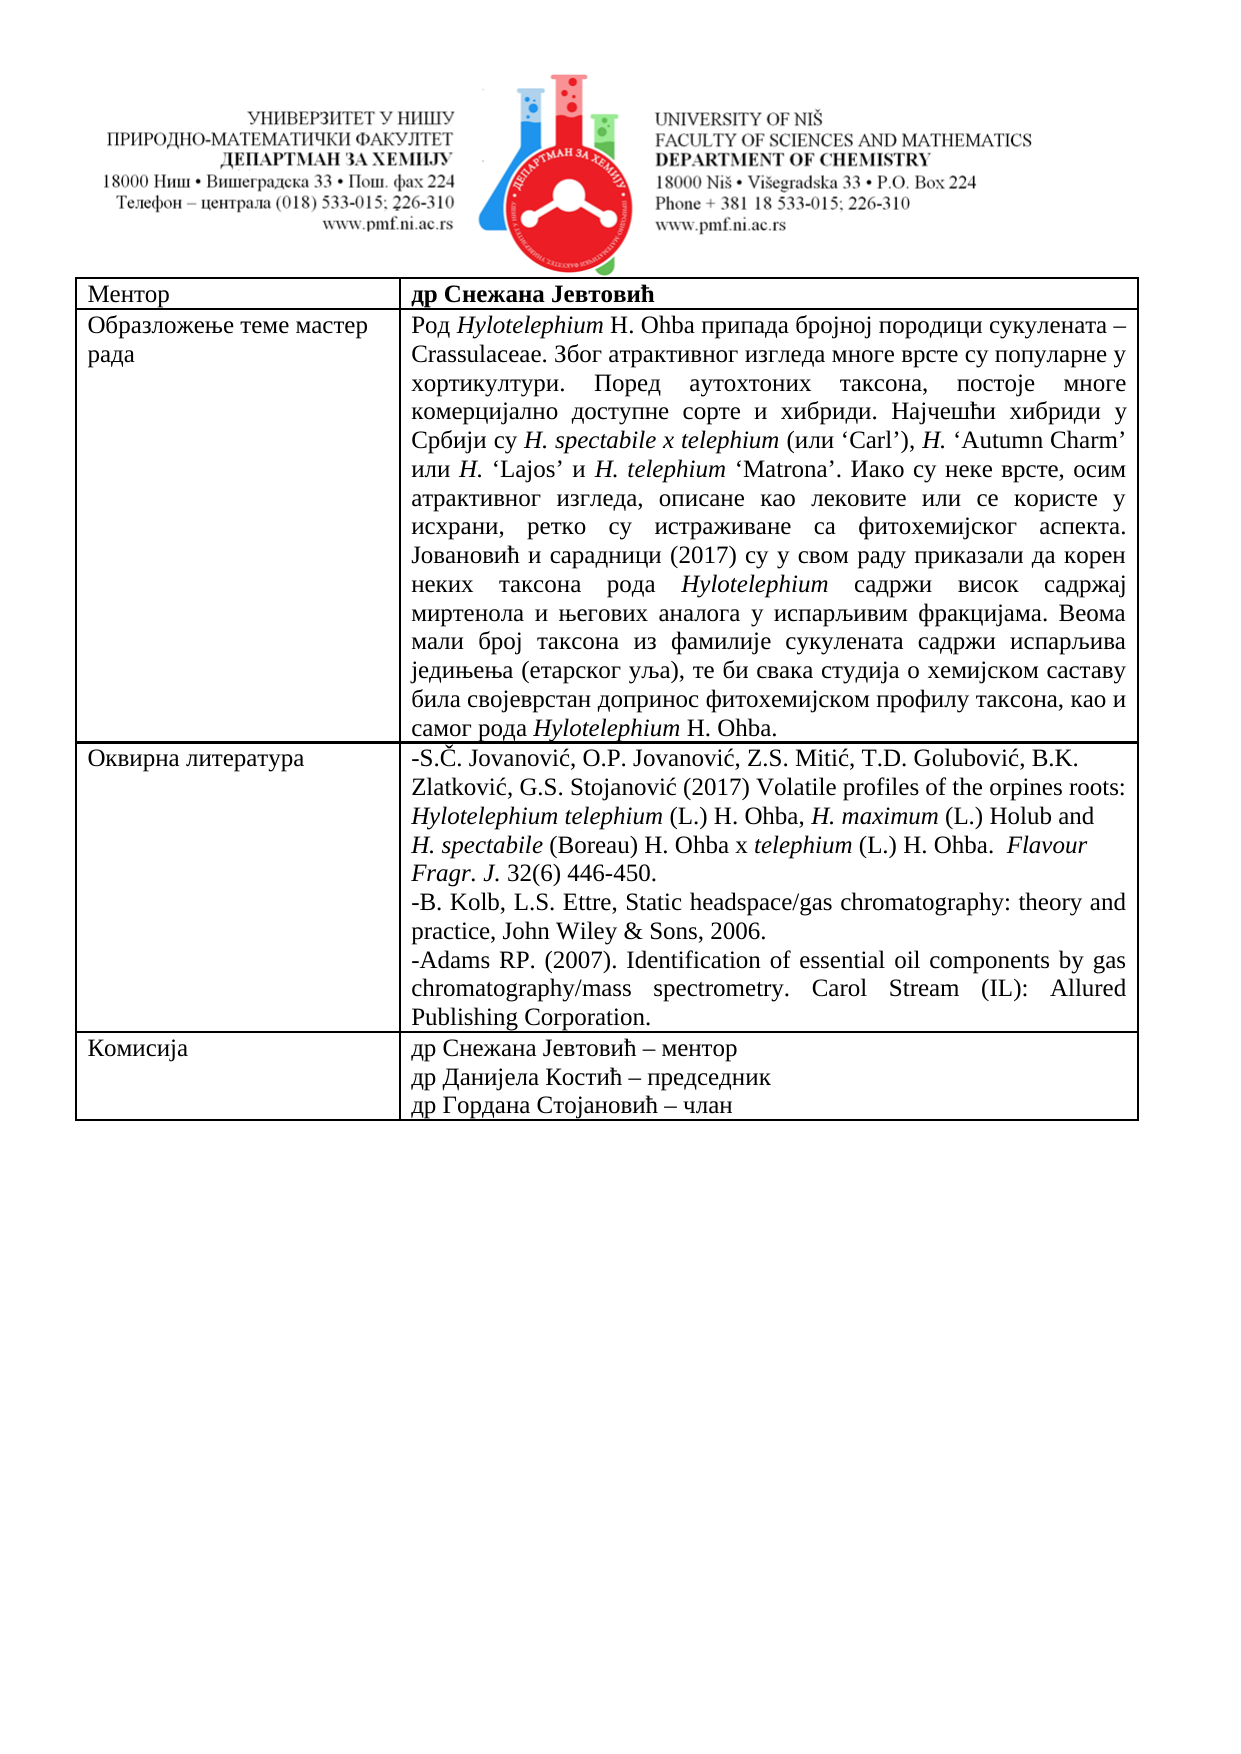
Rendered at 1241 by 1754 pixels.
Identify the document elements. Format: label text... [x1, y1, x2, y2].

table_cell Оквирна литература [77, 744, 399, 1031]
table_cell -S.Č. Jovanović, O.P. Jovanović, Z.S. Mitić, T.D. Golubović, B.K. Zlatković, G.S. Stojanović (2017) Volatile profiles of the orpines roots: Hylotelephium telephium (L.) H. Ohba, H. maximum (L.) Holub and H. spectabile (Boreau) H. Ohba x telephium (L.) H. Ohba. Flavour Fragr. J. 32(6) 446-450. -B. Kolb, L.S. Ettre, Static headspace/gas chromatography: theory and practice, John Wiley & Sons, 2006. -Adams RP. (2007). Identification of essential oil components by gas chromatography/mass spectrometry. Carol Stream (IL): Allured Publishing Corporation. [401, 744, 1137, 1031]
table_cell Ментор [77, 279, 399, 308]
table_cell Род Hylotelephium H. Ohba припада бројној породици сукулената – Crassulaceae. Због атрактивног изгледа многе врсте су популарне у хортикултури. Поред аутохтоних таксона, постоје многе комерцијално доступне сорте и хибриди. Најчешћи хибриди у Србији су H. spectabile x telephium (или ‘Carl’), H. ‘Autumn Charm’ или H. ‘Lajos’ и H. telephium ‘Matrona’. Иако су неке врсте, осим атрактивног изгледа, описане као лековите или се користе у исхрани, ретко су истраживане са фитохемијског аспекта. Јовановић и сарадници (2017) су у свом раду приказали да корен неких таксона рода Hylotelephium садржи висок садржај миртенола и његових аналога у испарљивим фракцијама. Веома мали број таксона из фамилије сукулената садржи испарљива једињења (етарског уља), те би свака студија о хемијском саставу била својеврстан допринос фитохемијском профилу таксона, као и самог рода Hylotelephium H. Ohba. [401, 310, 1137, 741]
table_cell Образложење теме мастер рада [77, 310, 399, 741]
table_cell др Снежана Јевтовић [401, 279, 1137, 308]
table_cell др Снежана Јевтовић – ментор др Данијела Костић – председник др Гордана Стојановић – члан [401, 1033, 1137, 1119]
picture [75, 73, 1050, 277]
table_cell Комисија [77, 1033, 399, 1119]
